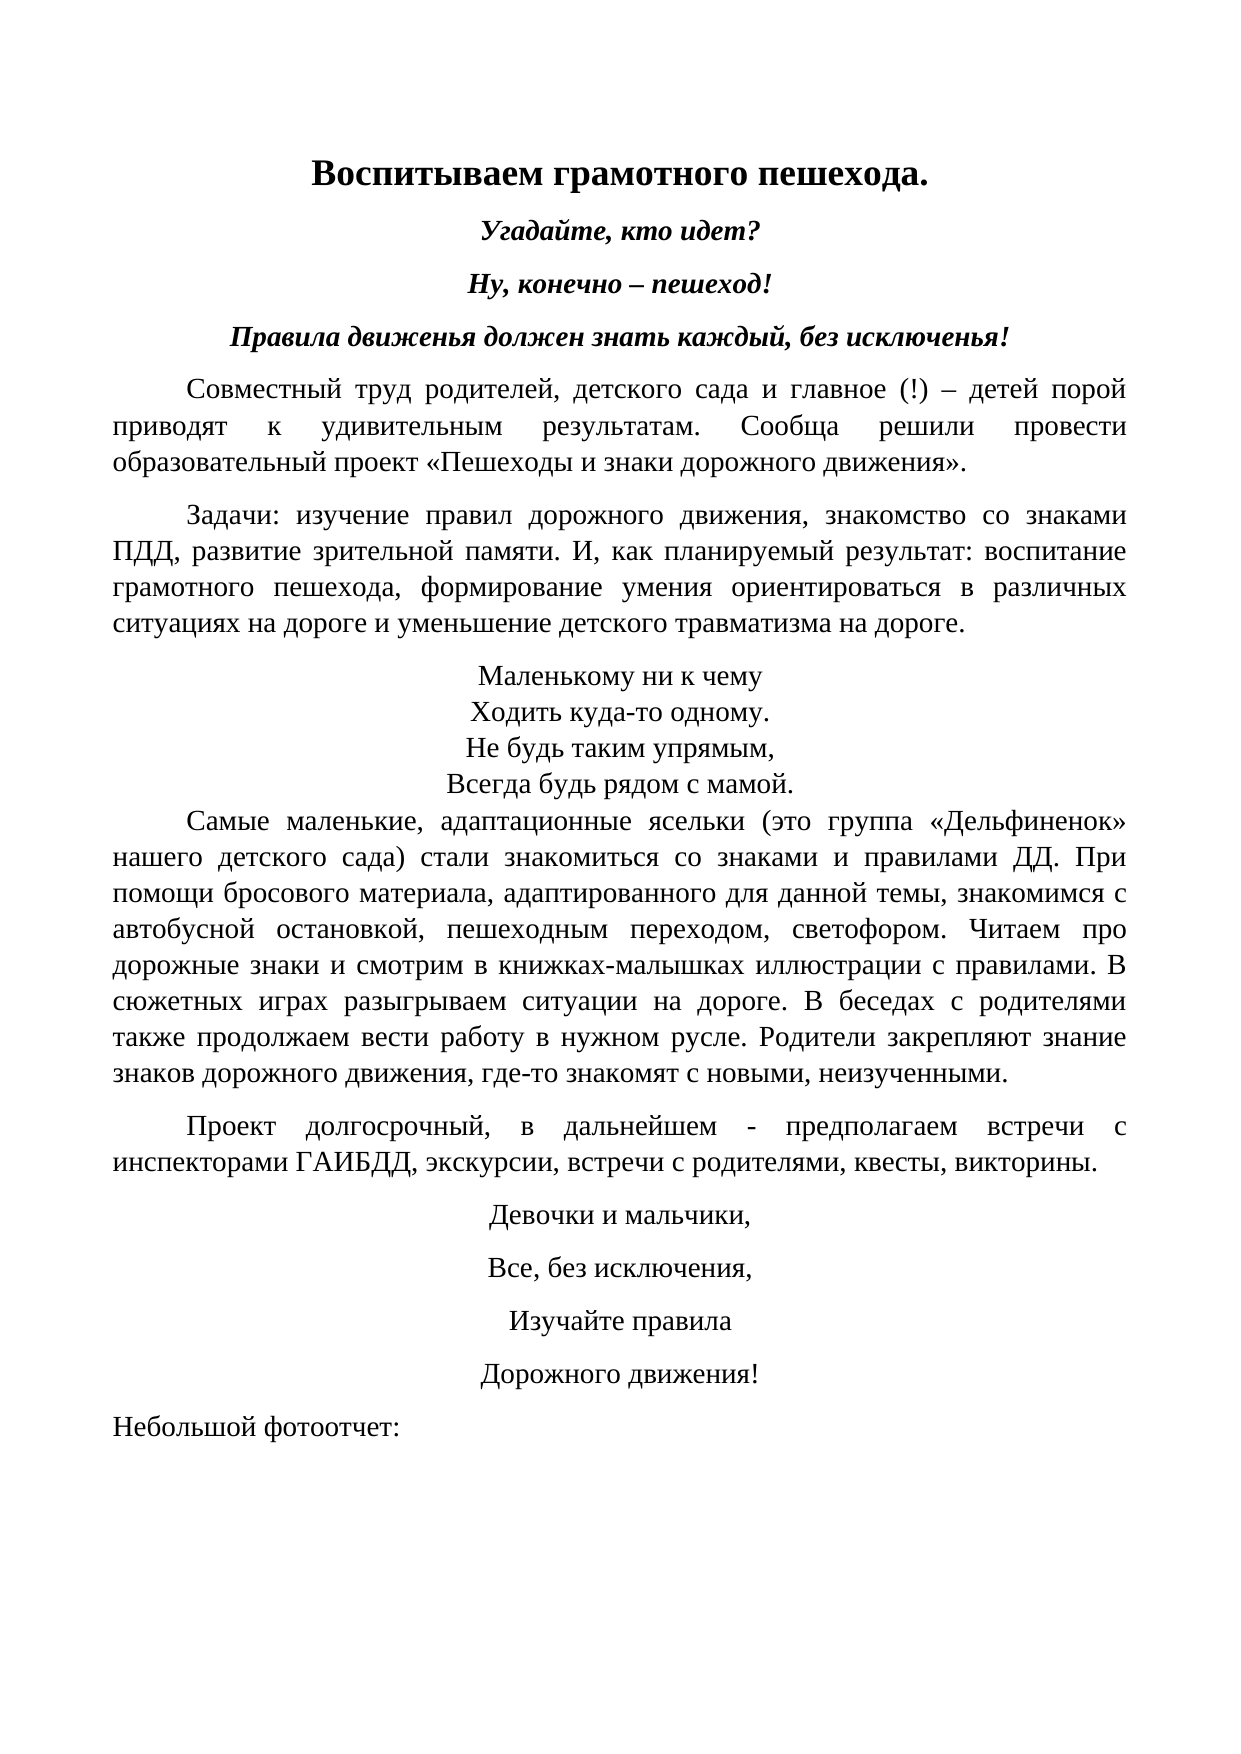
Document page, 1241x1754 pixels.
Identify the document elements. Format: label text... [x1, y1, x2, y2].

text Самые маленькие, адаптационные ясельки (это группа «Дельфиненок» нашего детского сада) стали знакомиться со знаками и правилами ДД. При помощи бросового материала, адаптированного для данной темы, знакомимся с автобусной остановкой, пешеходным переходом, светофором. Читаем про дорожные знаки и смотрим в книжках-малышках иллюстрации с правилами. В сюжетных играх разыгрываем ситуации на дороге. В беседах с родителями также продолжаем вести работу в нужном русле. Родители закрепляют знание знаков дорожного движения, где-то знакомят с новыми, неизученными. [112, 803, 1128, 1089]
text Проект долгосрочный, в дальнейшем - предполагаем встречи с инспекторами ГАИБДД, экскурсии, встречи с родителями, квесты, викторины. [112, 1108, 1128, 1178]
text Совместный труд родителей, детского сада и главное (!) – детей порой приводят к удивительным результатам. Сообща решили провести образовательный проект «Пешеходы и знаки дорожного движения». [112, 372, 1128, 477]
text Девочки и мальчики, [112, 1197, 1128, 1231]
text Угадайте, кто идет? [112, 213, 1128, 247]
text Задачи: изучение правил дорожного движения, знакомство со знаками ПДД, развитие зрительной памяти. И, как планируемый результат: воспитание грамотного пешехода, формирование умения ориентироваться в различных ситуациях на дороге и уменьшение детского травматизма на дороге. [112, 497, 1128, 639]
text Все, без исключения, [112, 1250, 1128, 1284]
text Воспитываем грамотного пешехода. [112, 150, 1128, 193]
text Правила движенья должен знать каждый, без исключенья! [112, 319, 1128, 352]
text Маленькому ни к чему Ходить куда-то одному. Не будь таким упрямым, [112, 658, 1128, 764]
text Ну, конечно – пешеход! [112, 266, 1128, 299]
text Изучайте правила [112, 1303, 1128, 1337]
text Небольшой фотоотчет: [112, 1409, 1128, 1442]
text Дорожного движения! [112, 1356, 1128, 1389]
text Всегда будь рядом с мамой. [112, 766, 1128, 800]
